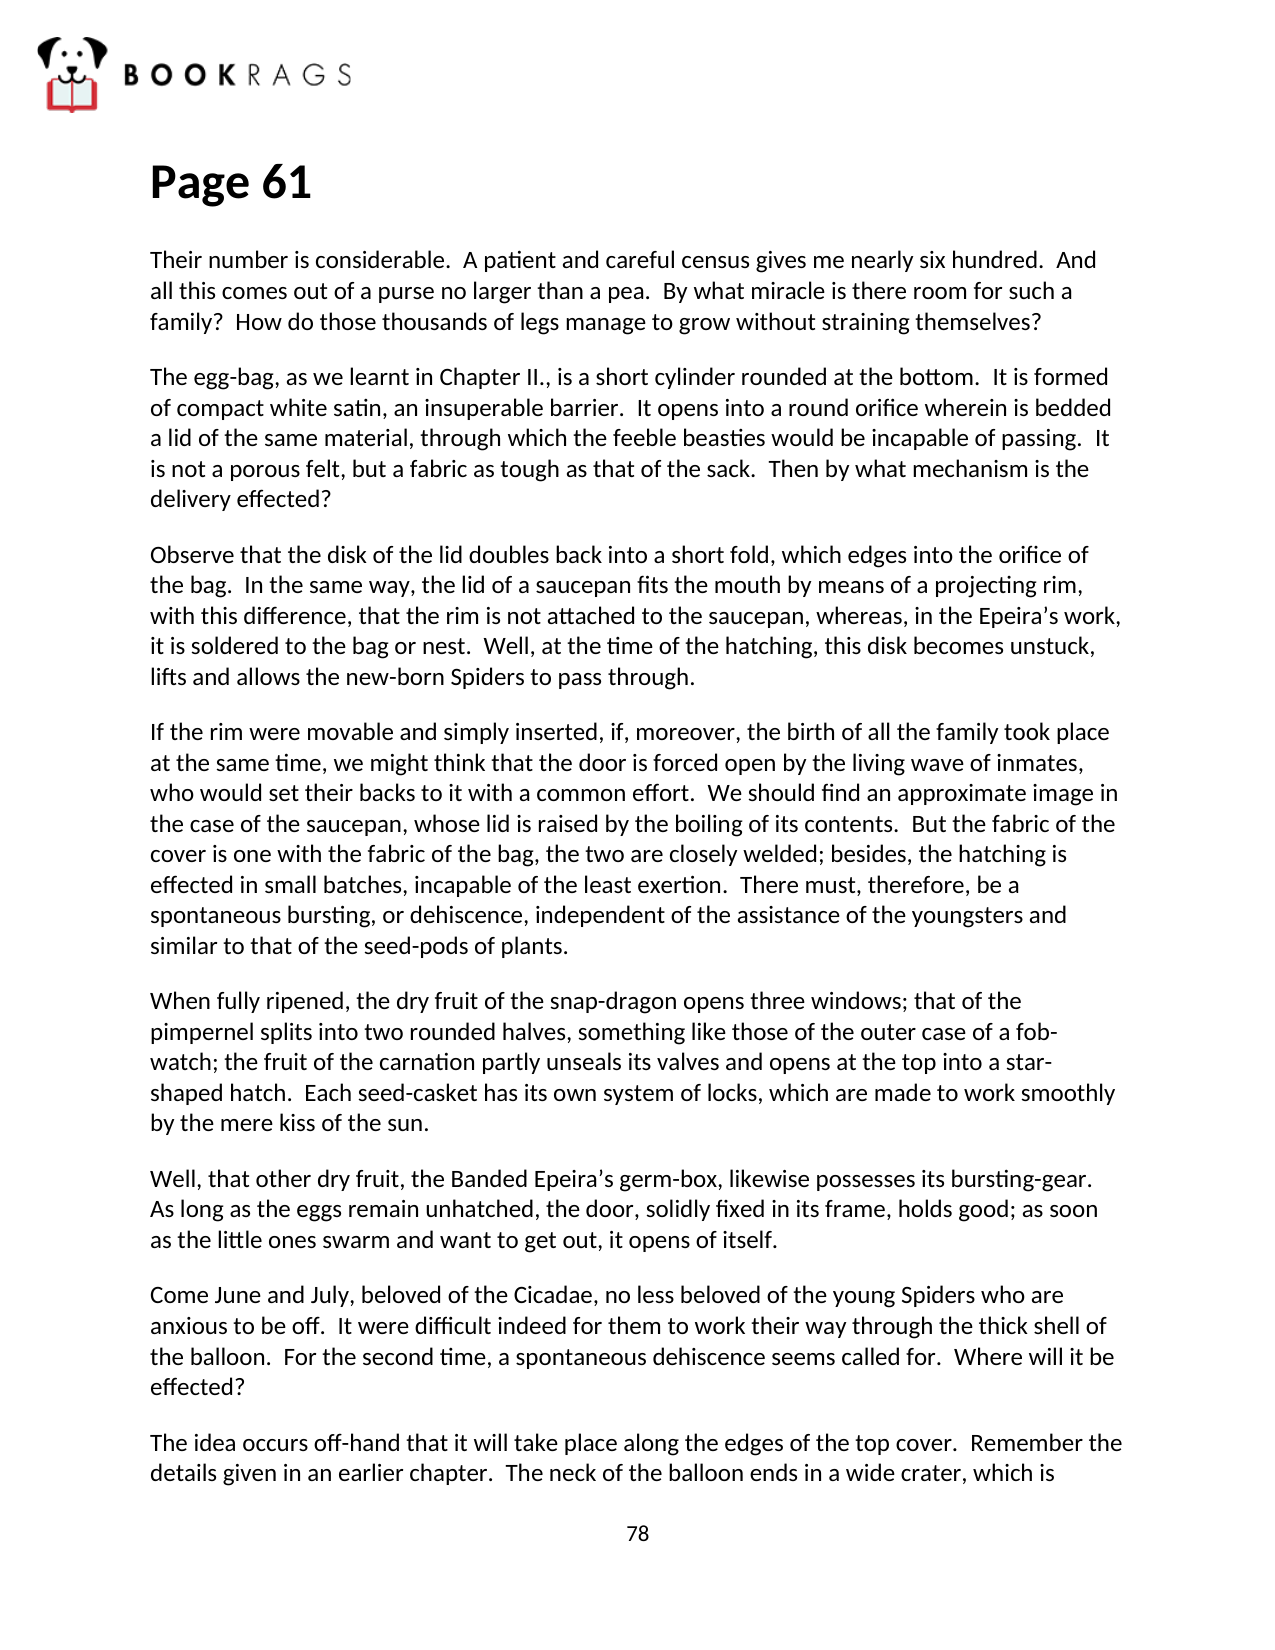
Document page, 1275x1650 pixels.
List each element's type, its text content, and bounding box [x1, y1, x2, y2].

text When fully ripened, the dry fruit of the snap-dragon opens three windows; that of the pimpernel splits into two rounded halves, something like those of the outer case of a fob-watch; the fruit of the carnation partly unseals its valves and opens at the top into a star-shaped hatch. Each seed-casket has its own system of locks, which are made to work smoothly by the mere kiss of the sun. [150, 986, 1125, 1138]
text Page 61 [150, 150, 1125, 211]
text Come June and July, beloved of the Cicadae, no less beloved of the young Spiders who are anxious to be off. It were difficult indeed for them to work their way through the thick shell of the balloon. For the second time, a spontaneous dehiscence seems called for. Where will it be effected? [150, 1280, 1125, 1402]
text Observe that the disk of the lid doubles back into a short fold, which edges into the orifice of the bag. In the same way, the lid of a saucepan fits the mouth by means of a projecting rim, with this difference, that the rim is not attached to the saucepan, whereas, in the Epeira’s work, it is soldered to the bag or nest. Well, at the time of the hatching, this disk becomes unstuck, lifts and allows the new-born Spiders to pass through. [150, 539, 1125, 691]
text Their number is considerable. A patient and careful census gives me nearly six hundred. And all this comes out of a purse no larger than a pea. By what miracle is there room for such a family? How do those thousands of legs manage to grow without straining themselves? [150, 244, 1125, 336]
text The egg-bag, as we learnt in Chapter II., is a short cylinder rounded at the bottom. It is formed of compact white satin, an insuperable barrier. It opens into a round orifice wherein is bedded a lid of the same material, through which the feeble beasties would be incapable of passing. It is not a porous felt, but a fabric as tough as that of the sack. Then by what mechanism is the delivery effected? [150, 361, 1125, 514]
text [150, 1427, 1125, 1488]
text If the rim were movable and simply inserted, if, moreover, the birth of all the family took place at the same time, we might think that the door is forced open by the living wave of inmates, who would set their backs to it with a common effort. We should find an approximate image in the case of the saucepan, whose lid is raised by the boiling of its contents. But the fabric of the cover is one with the fabric of the bag, the two are closely welded; besides, the hatching is effected in small batches, incapable of the least exertion. There must, therefore, be a spontaneous bursting, or dehiscence, independent of the assistance of the youngsters and similar to that of the seed-pods of plants. [150, 716, 1125, 961]
text Well, that other dry fruit, the Banded Epeira’s germ-box, likewise possesses its bursting-gear. As long as the eggs remain unhatched, the door, solidly fixed in its frame, holds good; as soon as the little ones swarm and want to get out, it opens of itself. [150, 1163, 1125, 1255]
picture [37, 37, 351, 113]
